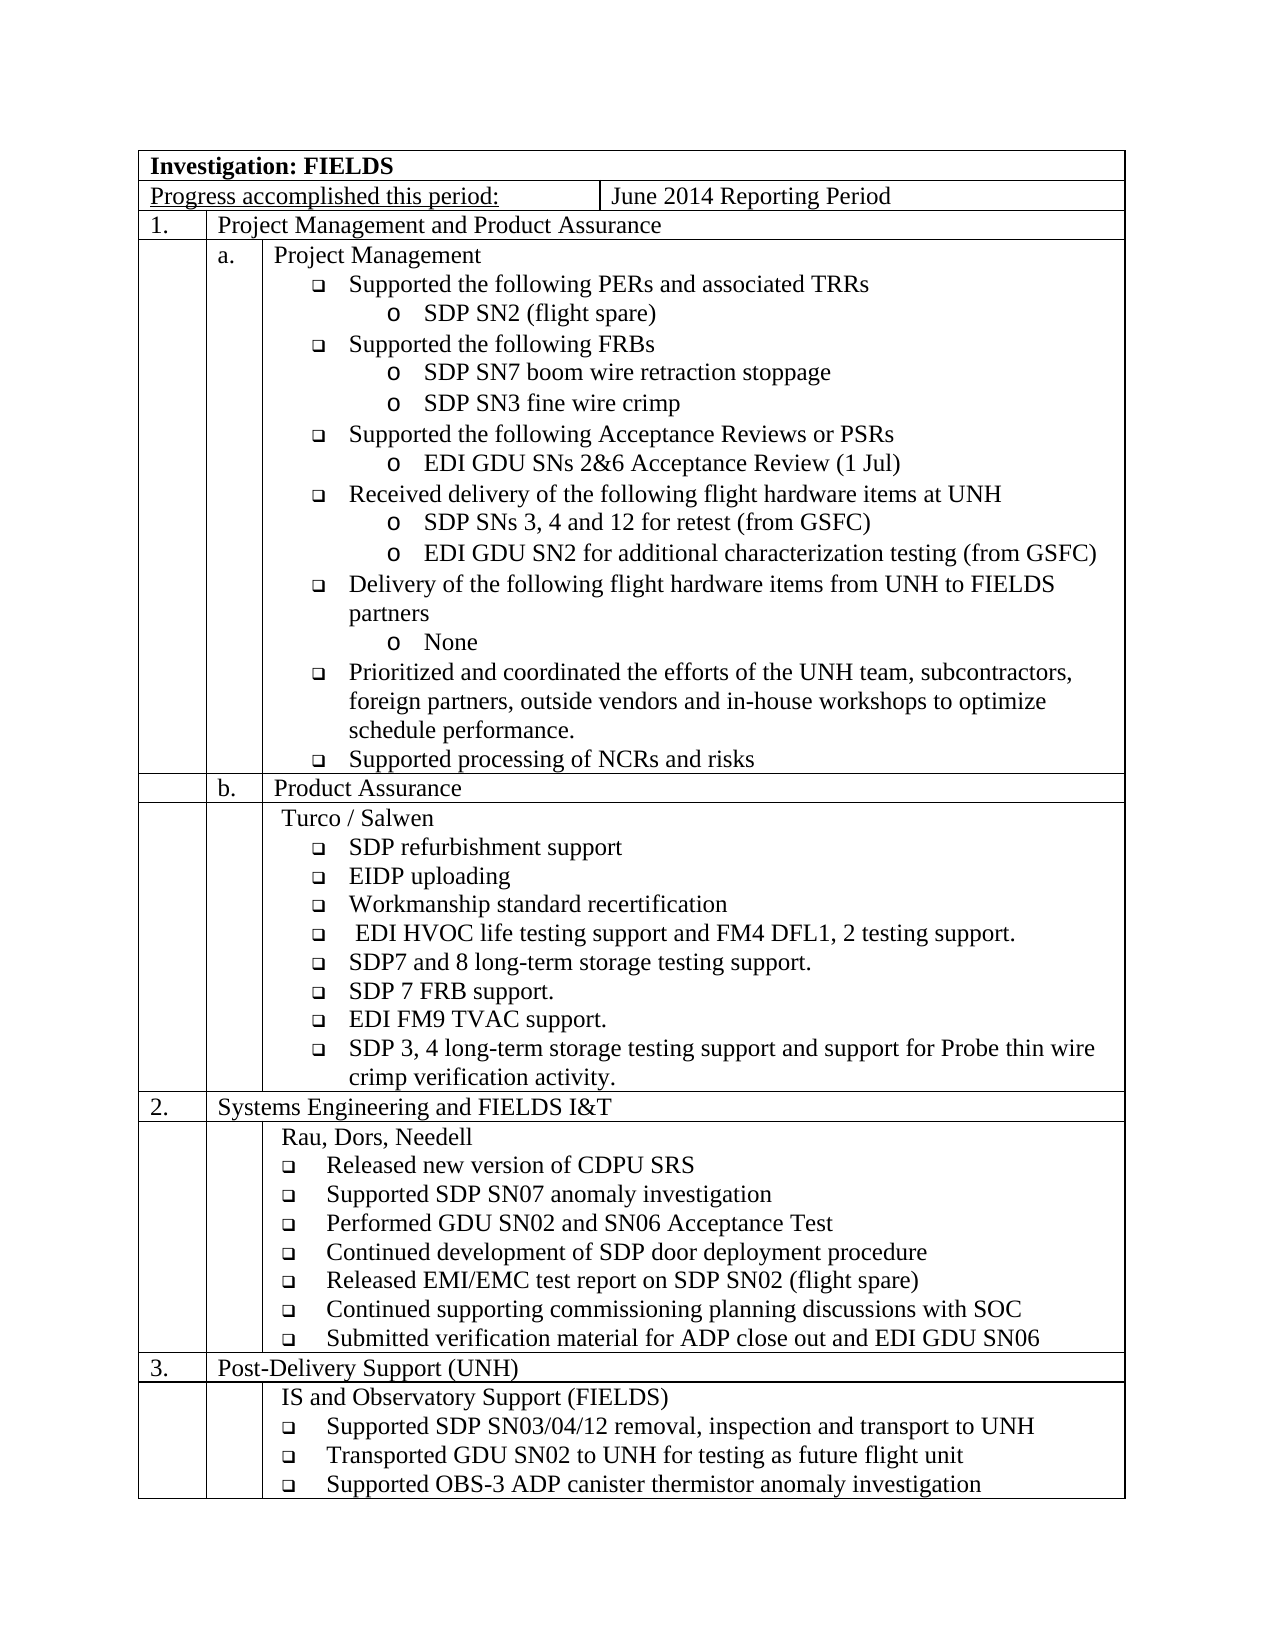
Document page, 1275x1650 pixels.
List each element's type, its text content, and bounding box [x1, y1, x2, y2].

table_cell Project Management and Product Assurance [207, 211, 1124, 239]
table_cell b. [207, 774, 262, 802]
table_cell [207, 1122, 262, 1352]
table_cell [207, 1383, 262, 1497]
table_cell [207, 803, 262, 1091]
table_cell Project Management Supported the following PERs and associated TRRs SDP SN2 (flight spare) Supported the following FRBs SDP SN7 boom wire retraction stoppage SDP SN3 fine wire crimp Supported the following Acceptance Reviews or PSRs EDI GDU SNs 2&6 Acceptance Review (1 Jul) Received delivery of the following flight hardware items at UNH SDP SNs 3, 4 and 12 for retest (from GSFC) EDI GDU SN2 for additional characterization testing (from GSFC) Delivery of the following flight hardware items from UNH to FIELDS partners None Prioritized and coordinated the efforts of the UNH team, subcontractors, foreign partners, outside vendors and in-house workshops to optimize schedule performance. Supported processing of NCRs and risks [263, 240, 1124, 772]
table_header Investigation: FIELDS [139, 151, 1124, 180]
table_cell [139, 774, 206, 802]
table_cell June 2014 Reporting Period [601, 181, 1124, 209]
table_cell [139, 1122, 206, 1352]
table_cell 1. [139, 211, 206, 239]
table_cell Post-Delivery Support (UNH) [207, 1353, 1124, 1381]
table_cell Rau, Dors, Needell Released new version of CDPU SRS Supported SDP SN07 anomaly investigation Performed GDU SN02 and SN06 Acceptance Test Continued development of SDP door deployment procedure Released EMI/EMC test report on SDP SN02 (flight spare) Continued supporting commissioning planning discussions with SOC Submitted verification material for ADP close out and EDI GDU SN06 [263, 1122, 1124, 1352]
table_cell a. [207, 240, 262, 772]
table_cell [139, 1383, 206, 1497]
table_cell [139, 240, 206, 772]
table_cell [263, 1383, 1124, 1497]
table_cell Progress accomplished this period: [139, 181, 599, 209]
table_cell Product Assurance [263, 774, 1124, 802]
table_cell 3. [139, 1353, 206, 1381]
table_cell Systems Engineering and FIELDS I&T [207, 1092, 1124, 1121]
table_cell [139, 803, 206, 1091]
table_cell 2. [139, 1092, 206, 1121]
table_cell Turco / Salwen SDP refurbishment support EIDP uploading Workmanship standard recertification EDI HVOC life testing support and FM4 DFL1, 2 testing support. SDP7 and 8 long-term storage testing support. SDP 7 FRB support. EDI FM9 TVAC support. SDP 3, 4 long-term storage testing support and support for Probe thin wire crimp verification activity. [263, 803, 1124, 1091]
